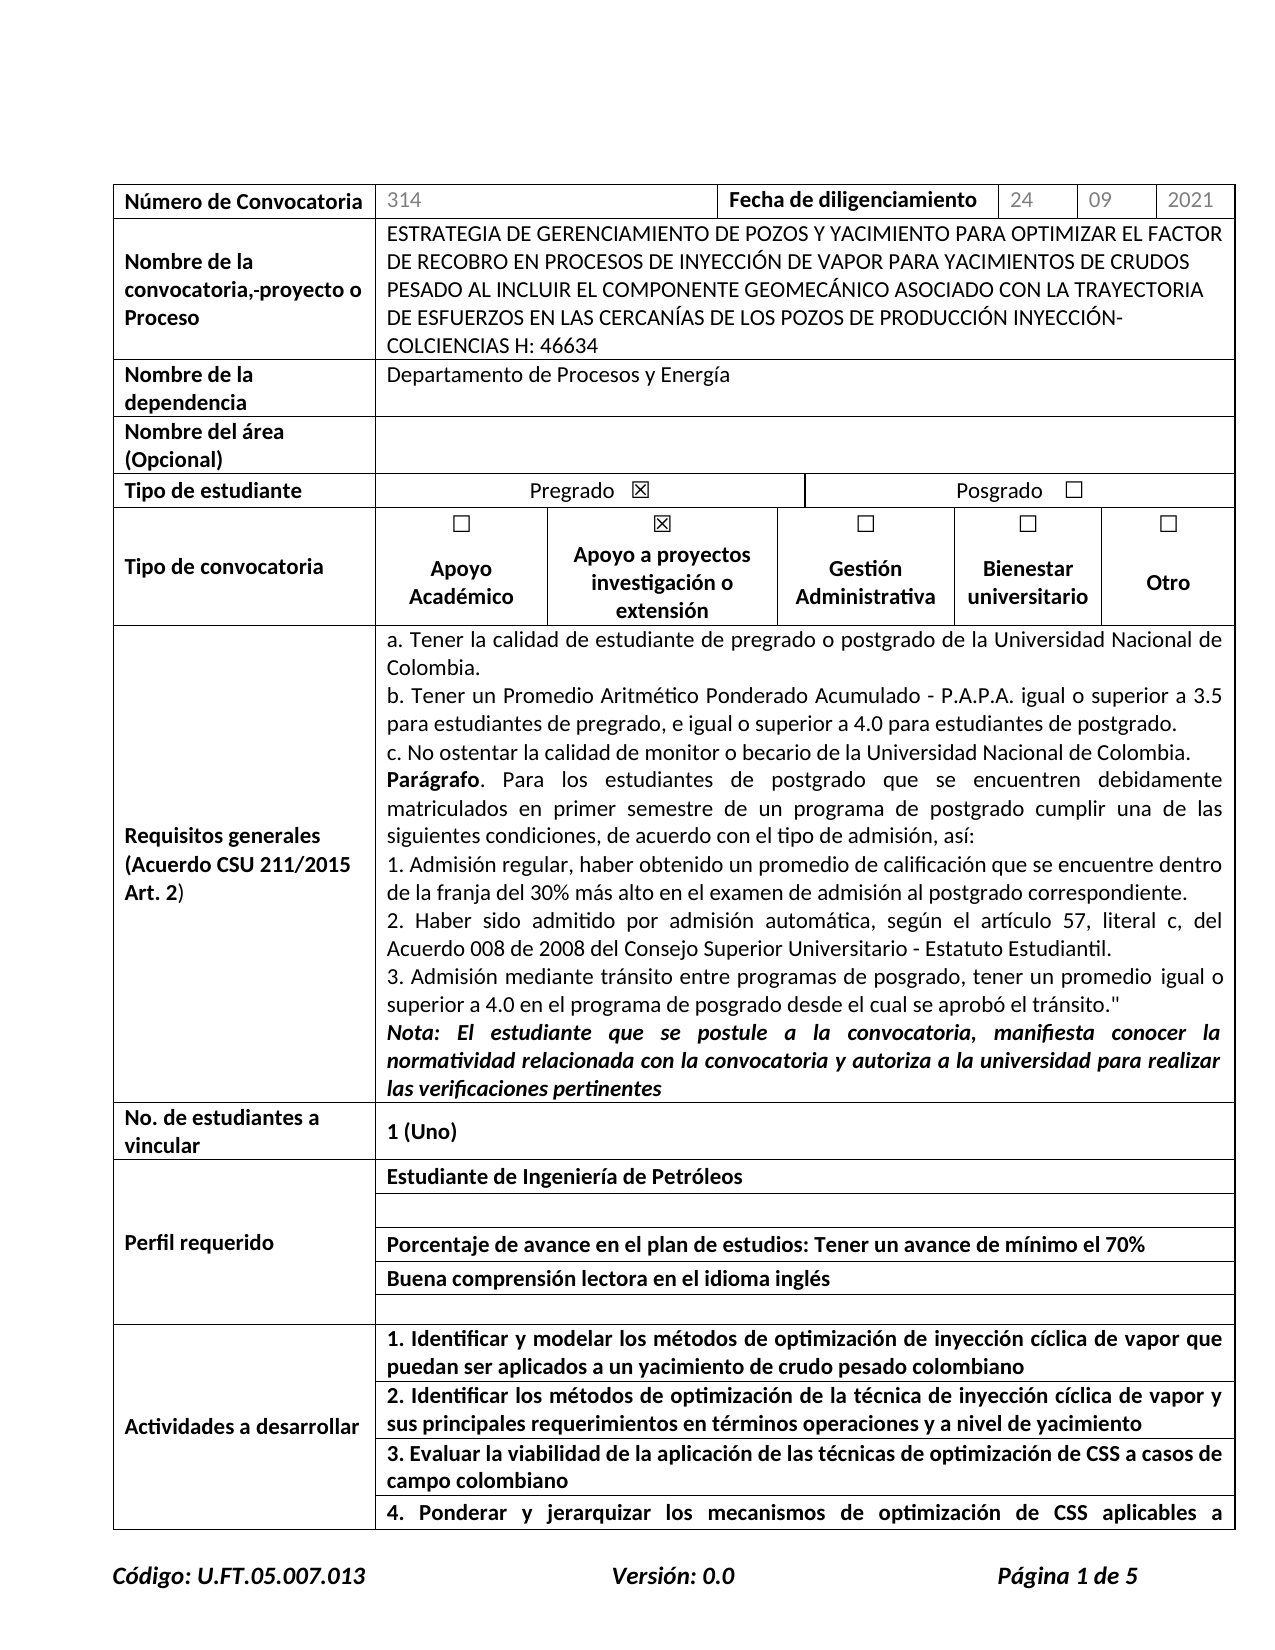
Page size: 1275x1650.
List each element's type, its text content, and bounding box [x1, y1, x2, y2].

table_cell [376, 1295, 1234, 1323]
table_cell Actividades a desarrollar [114, 1325, 375, 1528]
table_cell [376, 1194, 1234, 1227]
table_cell Buena comprensión lectora en el idioma inglés [376, 1262, 1234, 1294]
table_cell Gestión Administrativa [778, 539, 954, 624]
table_cell Departamento de Procesos y Energía [376, 360, 1234, 416]
table_header 24 [999, 185, 1077, 218]
table_cell 3. Evaluar la viabilidad de la aplicación de las técnicas de optimización de CSS a casos de campo colombiano [376, 1439, 1234, 1495]
table_cell Tipo de convocatoria [114, 508, 375, 624]
table_header 2021 [1157, 185, 1234, 218]
table_cell Otro [1102, 539, 1234, 624]
table_cell 2. Identificar los métodos de optimización de la técnica de inyección cíclica de vapor y sus principales requerimientos en términos operaciones y a nivel de yacimiento [376, 1382, 1234, 1438]
table_cell Nombre de la convocatoria, proyecto o Proceso [114, 219, 375, 359]
table_header Número de Convocatoria [114, 185, 375, 218]
table_cell Requisitos generales (Acuerdo CSU 211/2015 Art. 2) [114, 626, 375, 1102]
table_cell Nombre de la dependencia [114, 360, 375, 416]
table_cell Porcentaje de avance en el plan de estudios: Tener un avance de mínimo el 70% [376, 1228, 1234, 1261]
table_cell a. Tener la calidad de estudiante de pregrado o postgrado de la Universidad Nacional de Colombia. b. Tener un Promedio Aritmético Ponderado Acumulado - P.A.P.A. igual o superior a 3.5 para estudiantes de pregrado, e igual o superior a 4.0 para estudiantes de postgrado. c. No ostentar la calidad de monitor o becario de la Universidad Nacional de Colombia. Parágrafo. Para los estudiantes de postgrado que se encuentren debidamente matriculados en primer semestre de un programa de postgrado cumplir una de las siguientes condiciones, de acuerdo con el tipo de admisión, así: 1. Admisión regular, haber obtenido un promedio de calificación que se encuentre dentro de la franja del 30% más alto en el examen de admisión al postgrado correspondiente. 2. Haber sido admitido por admisión automática, según el artículo 57, literal c, del Acuerdo 008 de 2008 del Consejo Superior Universitario - Estatuto Estudiantil. 3. Admisión mediante tránsito entre programas de posgrado, tener un promedio igual o superior a 4.0 en el programa de posgrado desde el cual se aprobó el tránsito." Nota: El estudiante que se postule a la convocatoria, manifiesta conocer la normatividad relacionada con la convocatoria y autoriza a la universidad para realizar las verificaciones pertinentes [376, 626, 1234, 1102]
table_cell Apoyo Académico [376, 539, 547, 624]
table_cell Perfil requerido [114, 1160, 375, 1323]
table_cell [376, 1496, 1234, 1528]
table_cell Apoyo a proyectos investigación o extensión [548, 539, 777, 624]
table_header Fecha de diligenciamiento [718, 185, 998, 218]
table_cell Nombre del área (Opcional) [114, 417, 375, 473]
table_cell 1. Identificar y modelar los métodos de optimización de inyección cíclica de vapor que puedan ser aplicados a un yacimiento de crudo pesado colombiano [376, 1325, 1234, 1381]
table_cell 1 (Uno) [376, 1103, 1234, 1159]
table_cell No. de estudiantes a vincular [114, 1103, 375, 1159]
table_cell Tipo de estudiante [114, 474, 375, 507]
table_cell Bienestar universitario [955, 539, 1101, 624]
table_header 314 [376, 185, 717, 218]
table_header 09 [1078, 185, 1156, 218]
table_cell Posgrado [806, 474, 1234, 507]
table_cell Estudiante de Ingeniería de Petróleos [376, 1160, 1234, 1193]
table_cell [376, 417, 1234, 473]
table_cell ESTRATEGIA DE GERENCIAMIENTO DE POZOS Y YACIMIENTO PARA OPTIMIZAR EL FACTOR DE RECOBRO EN PROCESOS DE INYECCIÓN DE VAPOR PARA YACIMIENTOS DE CRUDOS PESADO AL INCLUIR EL COMPONENTE GEOMECÁNICO ASOCIADO CON LA TRAYECTORIA DE ESFUERZOS EN LAS CERCANÍAS DE LOS POZOS DE PRODUCCIÓN INYECCIÓN- COLCIENCIAS H: 46634 [376, 219, 1234, 359]
table_cell Pregrado [376, 474, 804, 507]
